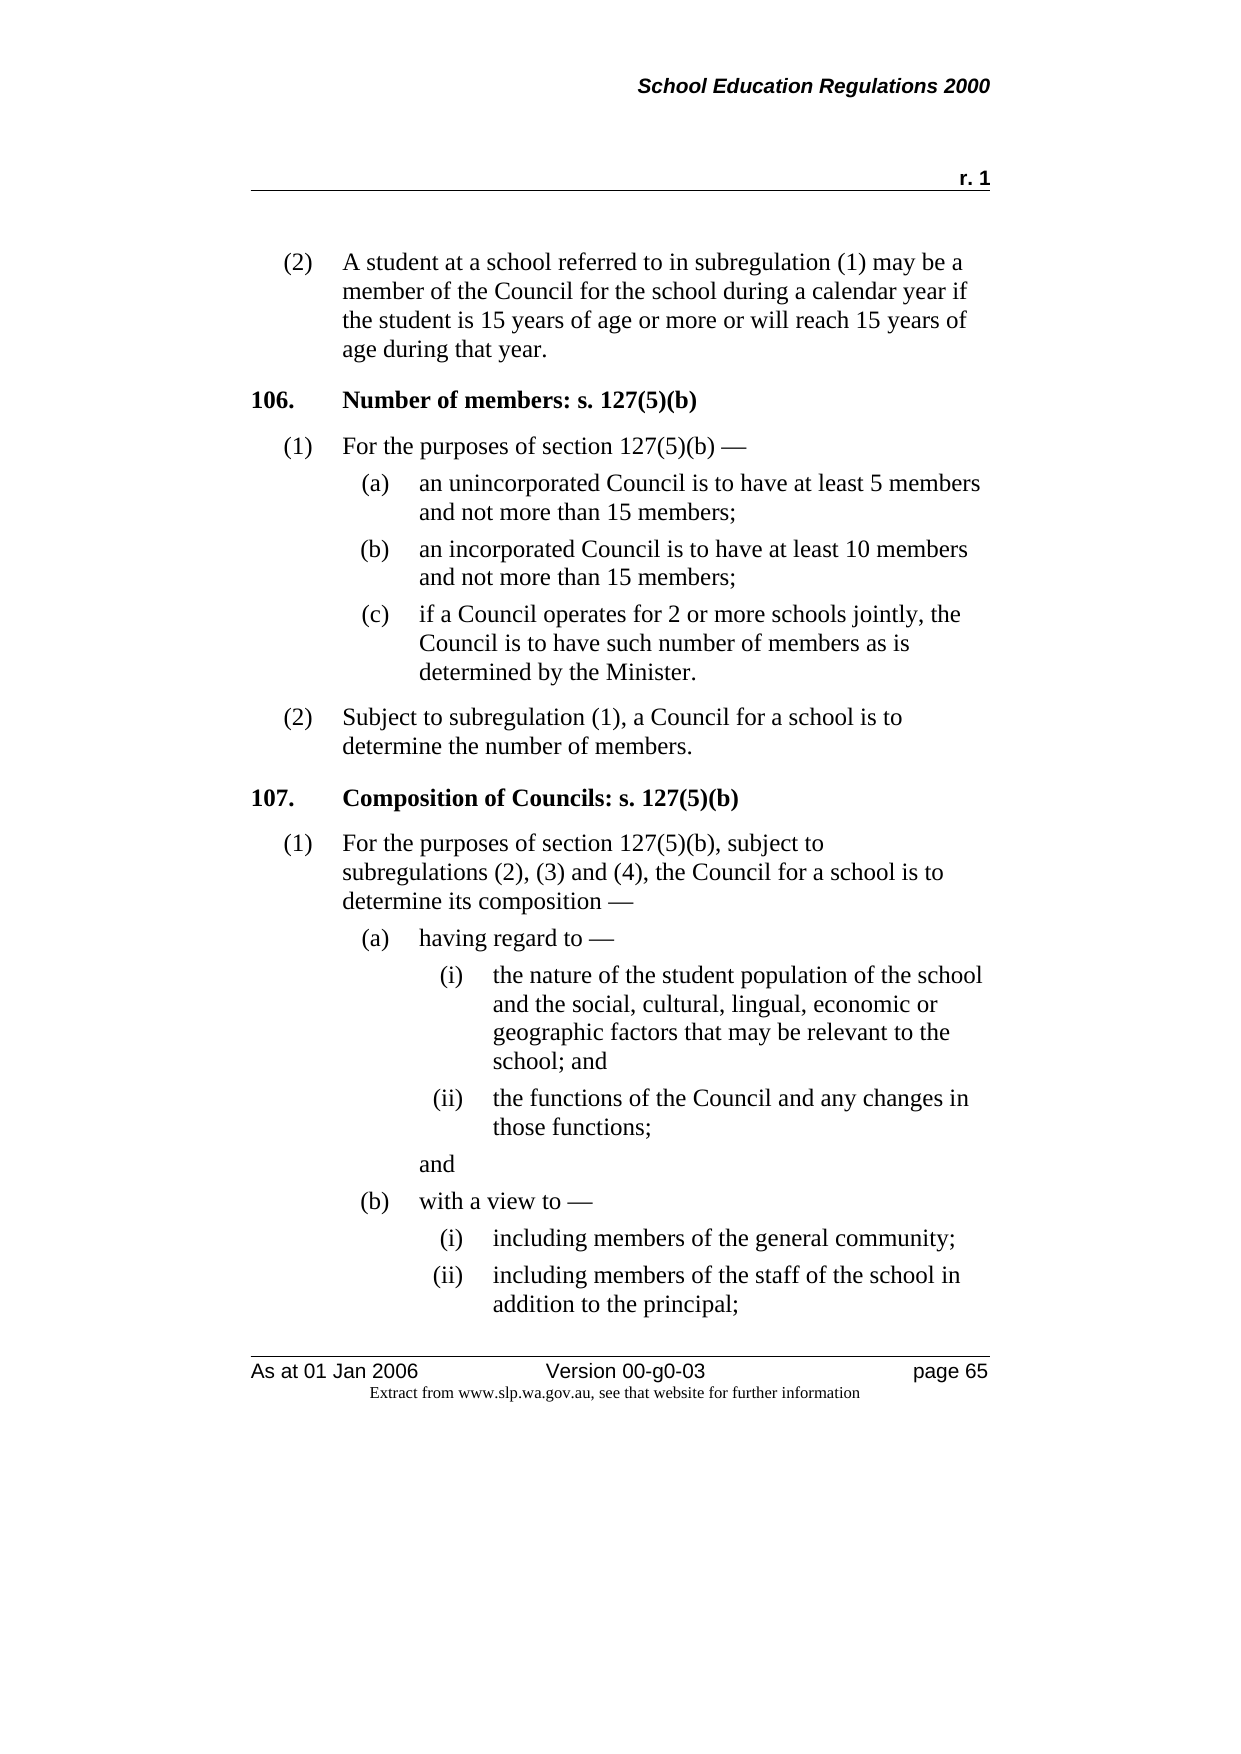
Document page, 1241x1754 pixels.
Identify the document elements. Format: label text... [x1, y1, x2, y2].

text (ii) the functions of the Council and any changes in those functions; [251, 1083, 990, 1141]
text (2) A student at a school referred to in subregulation (1) may be a member of the Council for the school during a calendar year if the student is 15 years of age or more or will reach 15 years of age during that year. [251, 247, 990, 362]
text (i) including members of the general community; [251, 1223, 990, 1252]
text (b) with a view to — [251, 1186, 990, 1215]
text (1) For the purposes of section 127(5)(b), subject to subregulations (2), (3) and (4), the Council for a school is to determine its composition — [251, 828, 990, 914]
text (c) if a Council operates for 2 or more schools jointly, the Council is to have such number of members as is determined by the Minister. [251, 599, 990, 686]
text and [251, 1149, 990, 1178]
subtitle 107. Composition of Councils: s. 127(5)(b) [251, 783, 990, 812]
text (ii) including members of the staff of the school in addition to the principal; [251, 1260, 990, 1318]
text (1) For the purposes of section 127(5)(b) — [251, 431, 990, 459]
text (a) having regard to — [251, 923, 990, 952]
subtitle 106. Number of members: s. 127(5)(b) [251, 385, 990, 414]
text (i) the nature of the student population of the school and the social, cultural, lingual, economic or geographic factors that may be relevant to the school; and [251, 960, 990, 1075]
text (a) an unincorporated Council is to have at least 5 members and not more than 15 members; [251, 468, 990, 525]
text (2) Subject to subregulation (1), a Council for a school is to determine the number of members. [251, 702, 990, 760]
text (b) an incorporated Council is to have at least 10 members and not more than 15 members; [251, 534, 990, 591]
